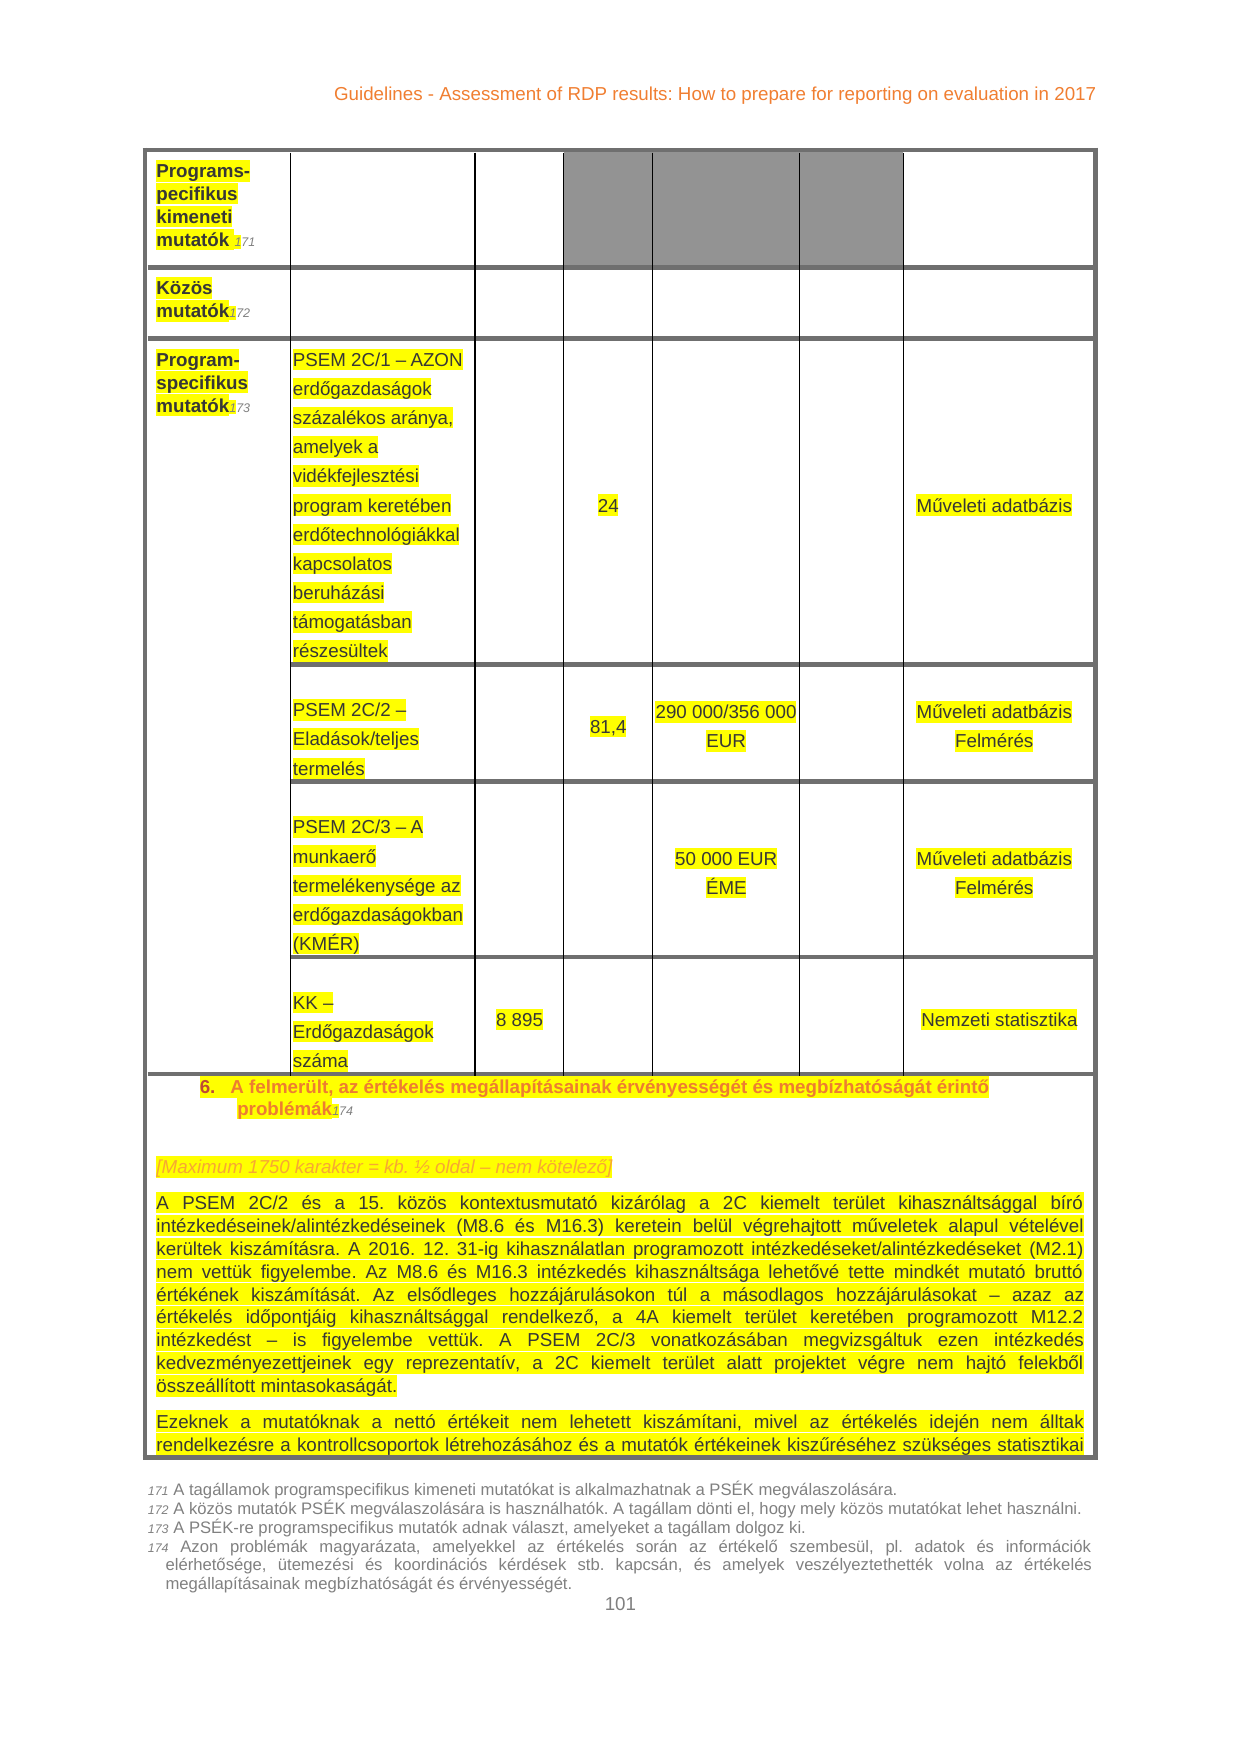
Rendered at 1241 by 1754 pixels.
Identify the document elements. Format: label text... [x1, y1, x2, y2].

table_cell [564, 270, 652, 336]
table_cell 290 000/356 000 EUR [653, 667, 799, 779]
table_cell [147, 1073, 1093, 1455]
table_cell [800, 667, 903, 779]
table_cell [800, 784, 903, 954]
table_cell Műveleti adatbázis Felmérés [904, 667, 1093, 779]
table_cell PSEM 2C/3 – A munkaerő termelékenysége az erdőgazdaságokban (KMÉR) [291, 784, 474, 954]
table_cell [291, 270, 474, 336]
table_cell Nemzeti statisztika [904, 959, 1093, 1072]
table_cell [904, 270, 1093, 336]
table_cell Közös mutatók [147, 266, 290, 336]
table_cell [653, 959, 799, 1072]
table_cell 24 [564, 341, 652, 662]
table_cell [476, 667, 563, 779]
table_cell [476, 341, 563, 662]
table_cell 50 000 EUR ÉME [653, 784, 799, 954]
table_cell PSEM 2C/2 – Eladások/teljes termelés [291, 667, 474, 779]
table_cell [800, 341, 903, 662]
table_cell Program-specifikus mutatók [147, 337, 290, 1072]
table_cell [564, 784, 652, 954]
table_cell [564, 152, 652, 265]
table_cell [904, 152, 1093, 265]
table_cell 8 895 [476, 959, 563, 1072]
table_cell [800, 152, 903, 265]
table_cell [653, 152, 799, 265]
table_cell Programs-pecifikus kimeneti mutatók [147, 152, 290, 265]
table_cell [476, 784, 563, 954]
table_cell [291, 152, 475, 265]
table_cell Műveleti adatbázis Felmérés [904, 784, 1093, 954]
table_cell [476, 270, 563, 336]
table_cell [800, 959, 903, 1072]
table_cell [653, 341, 799, 662]
table_cell [564, 959, 652, 1072]
table_cell [653, 270, 799, 336]
table_cell 81,4 [564, 667, 652, 779]
table_cell Műveleti adatbázis [904, 341, 1093, 662]
table_cell PSEM 2C/1 – azon erdőgazdaságok százalékos aránya, amelyek a vidékfejlesztési program keretében erdőtechnológiákkal kapcsolatos beruházási támogatásban részesültek [291, 341, 474, 662]
table_cell [476, 152, 563, 265]
table_cell [800, 270, 903, 336]
table_cell KK – Erdőgazdaságok száma [291, 959, 474, 1072]
